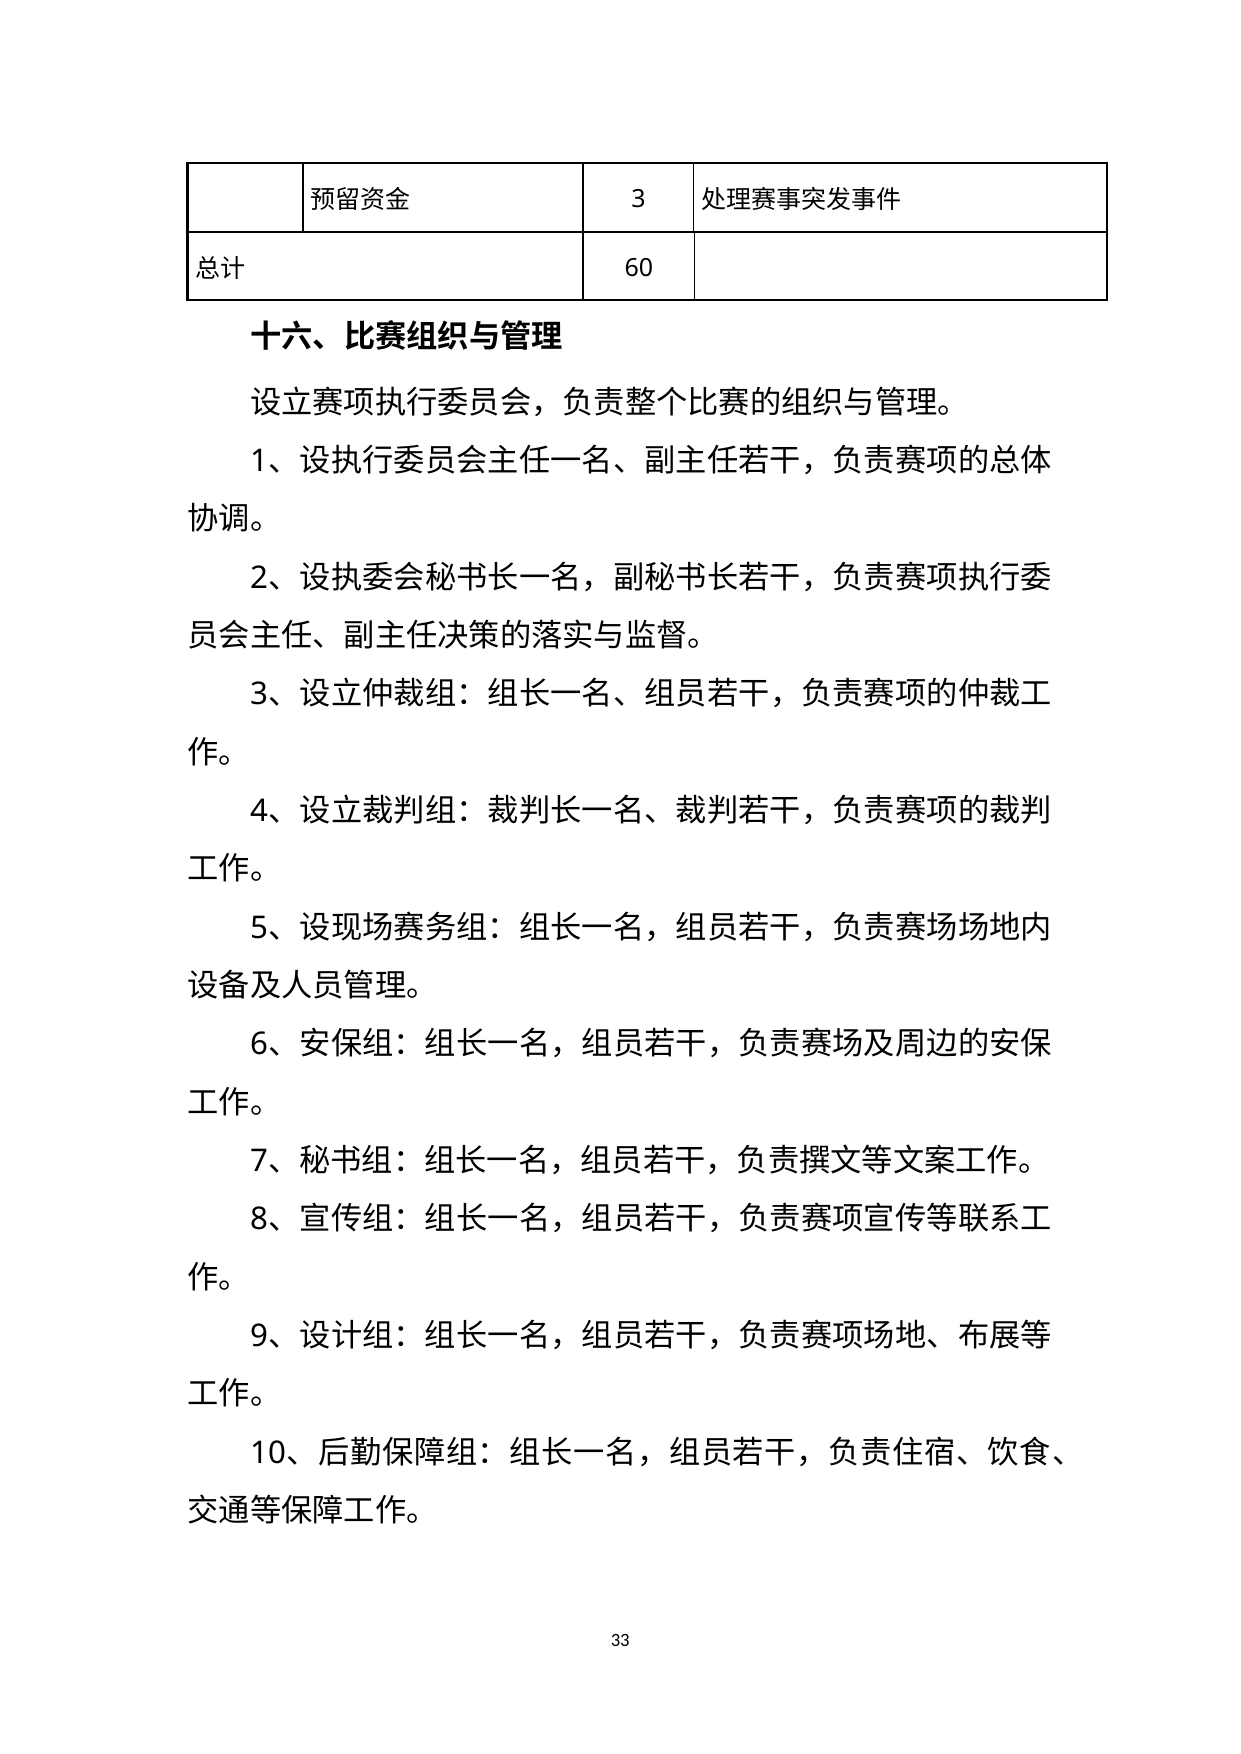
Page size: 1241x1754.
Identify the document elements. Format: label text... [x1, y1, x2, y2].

text 9、设计组：组长一名，组员若干，负责赛项场地、布展等工作。 [187, 1300, 1053, 1416]
text 6、安保组：组长一名，组员若干，负责赛场及周边的安保工作。 [187, 1008, 1053, 1125]
text 2、设执委会秘书长一名，副秘书长若干，负责赛项执行委员会主任、副主任决策的落实与监督。 [187, 541, 1053, 658]
text 1、设执行委员会主任一名、副主任若干，负责赛项的总体协调。 [187, 425, 1053, 541]
table_cell 3 [584, 164, 693, 231]
text 10、后勤保障组：组长一名，组员若干，负责住宿、饮食、交通等保障工作。 [187, 1416, 1053, 1533]
text 4、设立裁判组：裁判长一名、裁判若干，负责赛项的裁判工作。 [187, 775, 1053, 891]
title 十六、比赛组织与管理 [187, 301, 1053, 366]
table_cell 总计 [189, 233, 582, 299]
table_cell 60 [584, 233, 694, 299]
table_cell 处理赛事突发事件 [694, 164, 1106, 231]
text 5、设现场赛务组：组长一名，组员若干，负责赛场场地内设备及人员管理。 [187, 891, 1053, 1008]
table_cell 预留资金 [304, 164, 582, 231]
text 3、设立仲裁组：组长一名、组员若干，负责赛项的仲裁工作。 [187, 658, 1053, 775]
text 7、秘书组：组长一名，组员若干，负责撰文等文案工作。 [187, 1125, 1053, 1183]
table_cell [695, 233, 1106, 299]
text 设立赛项执行委员会，负责整个比赛的组织与管理。 [187, 366, 1053, 425]
text 8、宣传组：组长一名，组员若干，负责赛项宣传等联系工作。 [187, 1183, 1053, 1300]
